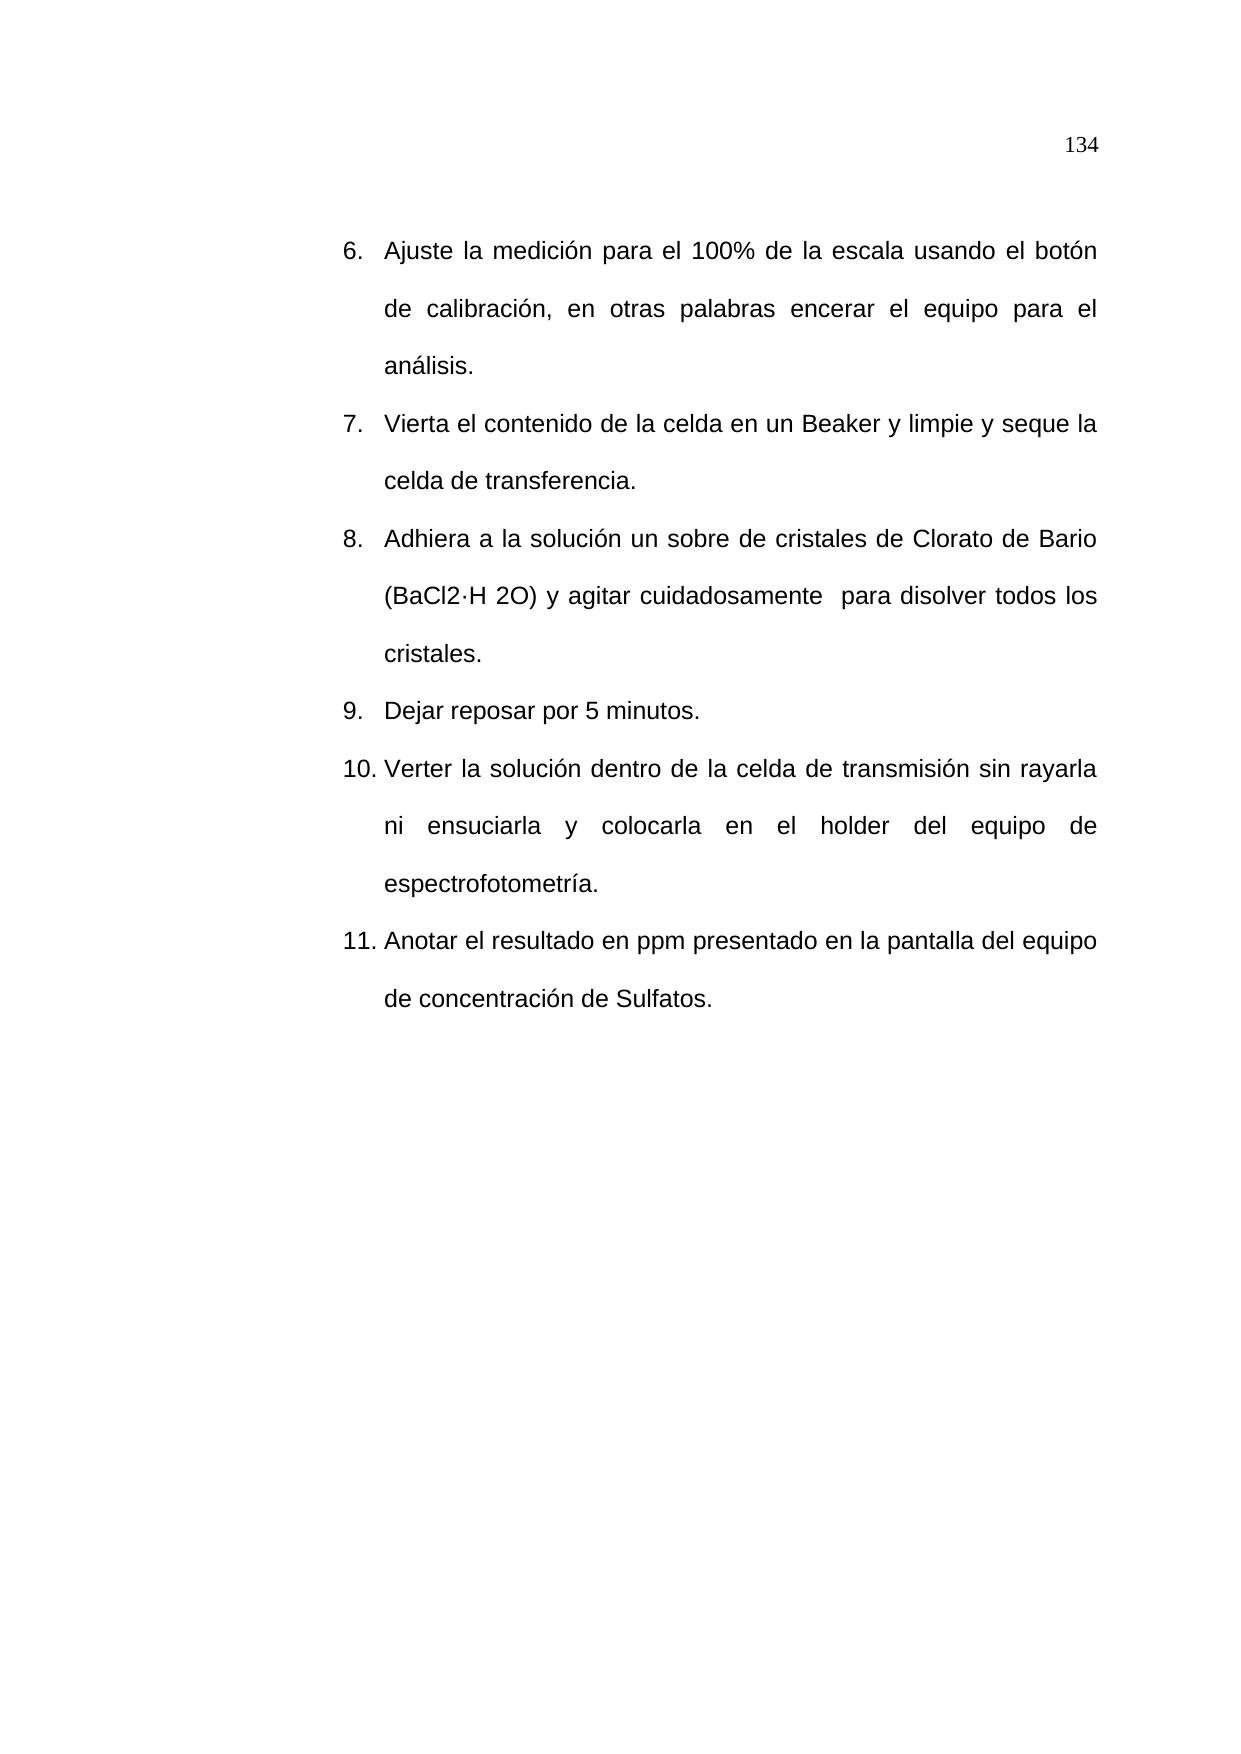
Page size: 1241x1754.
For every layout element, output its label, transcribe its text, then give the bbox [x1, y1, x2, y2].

list Anotar el resultado en ppm presentado en la pantalla del equipo de concentración de Sulfatos. [343, 926, 1098, 1012]
list Ajuste la medición para el 100% de la escala usando el botón de calibración, en otras palabras encerar el equipo para el análisis. [343, 236, 1098, 380]
list Dejar reposar por 5 minutos. [343, 696, 1098, 725]
list Vierta el contenido de la celda en un Beaker y limpie y seque la celda de transferencia. [343, 409, 1098, 495]
list Verter la solución dentro de la celda de transmisión sin rayarla ni ensuciarla y colocarla en el holder del equipo de espectrofotometría. [343, 754, 1098, 897]
list Adhiera a la solución un sobre de cristales de Clorato de Bario (BaCl2·H 2O) y agitar cuidadosamente para disolver todos los cristales. [343, 524, 1098, 667]
